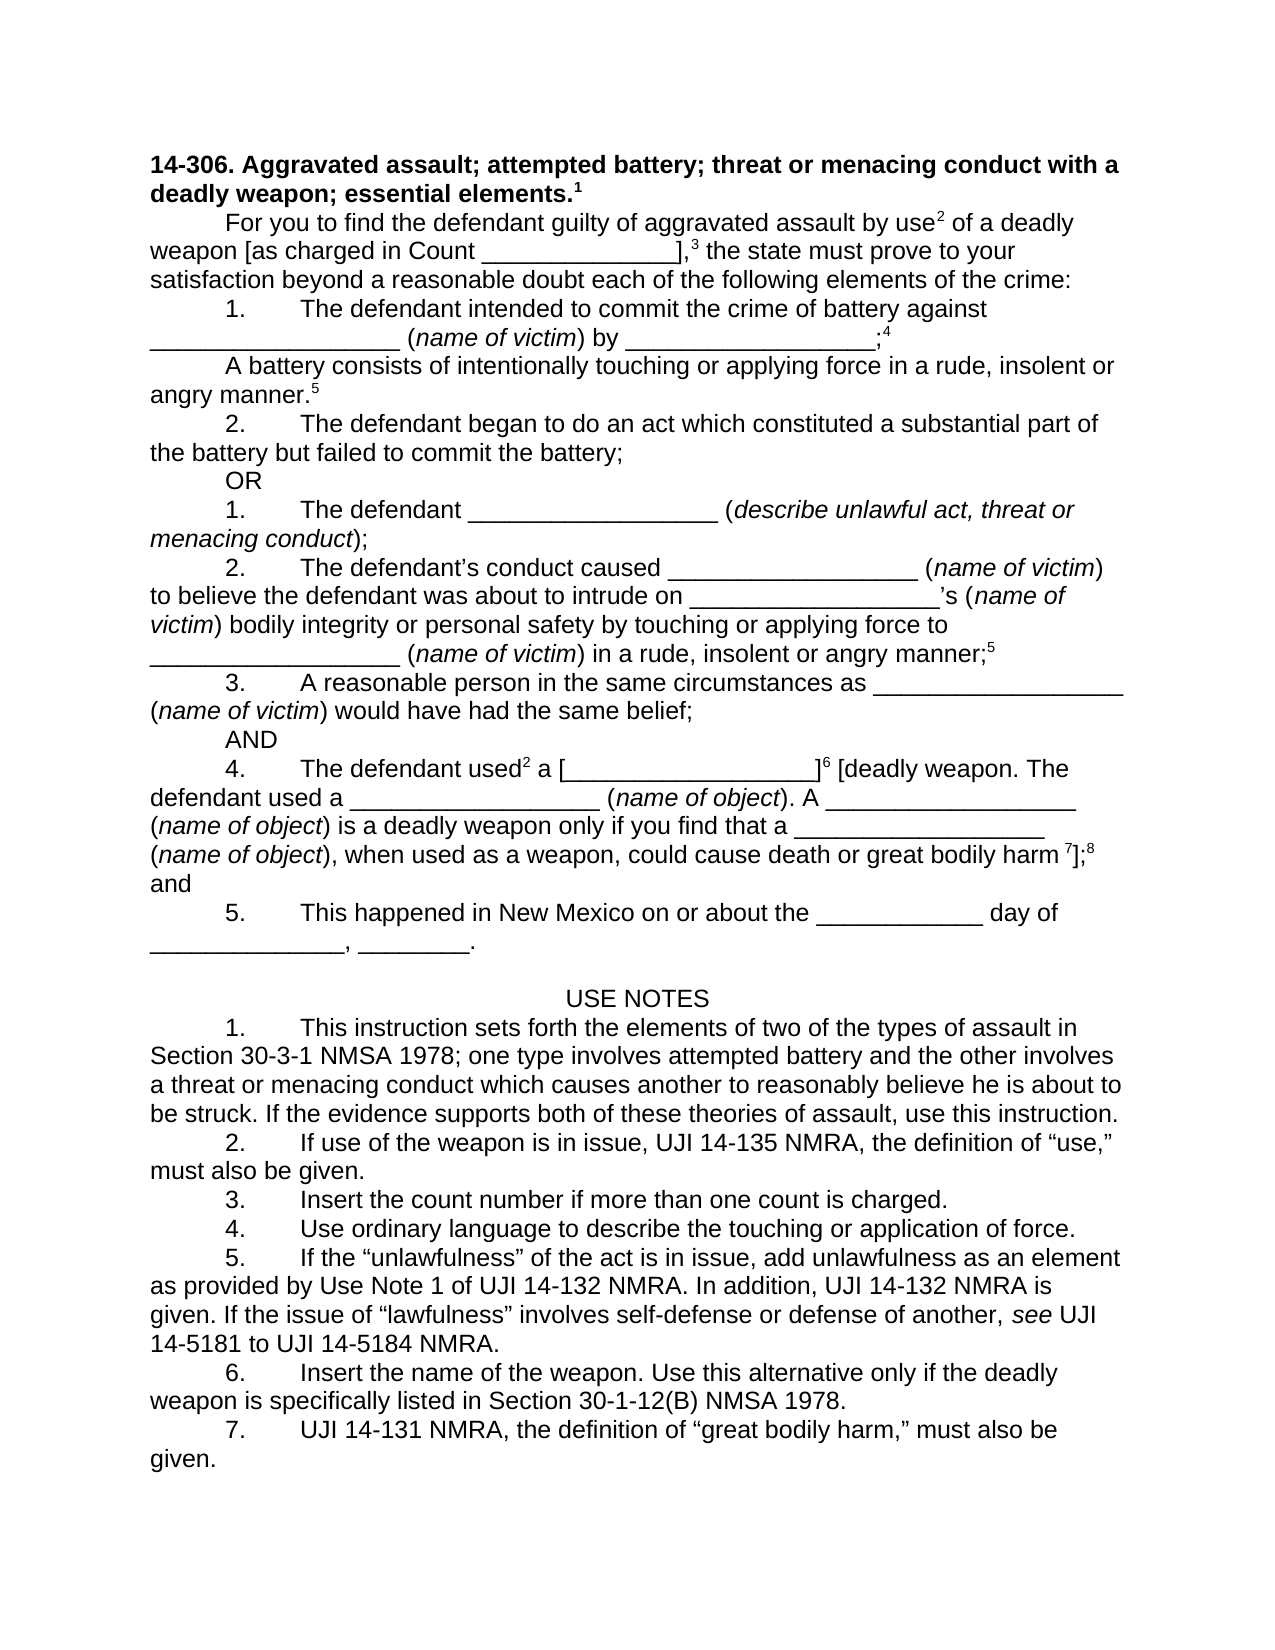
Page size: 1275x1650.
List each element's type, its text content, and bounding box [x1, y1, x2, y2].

text 1. The defendant intended to commit the crime of battery against __________________ (name of victim) by __________________;4 [150, 294, 1125, 351]
text OR [150, 466, 1125, 495]
text 3. Insert the count number if more than one count is charged. [225, 1185, 1125, 1214]
text 2. If use of the weapon is in issue, UJI 14-135 NMRA, the definition of “use,” must also be given. [150, 1127, 1125, 1185]
text A battery consists of intentionally touching or applying force in a rude, insolent or angry manner.5 [150, 351, 1125, 409]
text 14-306. Aggravated assault; attempted battery; threat or menacing conduct with a deadly weapon; essential elements.1 [150, 150, 1125, 207]
text 2. The defendant began to do an act which constituted a substantial part of the battery but failed to commit the battery; [150, 409, 1125, 466]
text 7. UJI 14-131 NMRA, the definition of “great bodily harm,” must also be given. [150, 1415, 1125, 1472]
text AND [150, 725, 1125, 754]
text 5. If the “unlawfulness” of the act is in issue, add unlawfulness as an element as provided by Use Note 1 of UJI 14-132 NMRA. In addition, UJI 14-132 NMRA is given. If the issue of “lawfulness” involves self-defense or defense of another, see UJI 14-5181 to UJI 14-5184 NMRA. [150, 1242, 1125, 1357]
text 4. The defendant used2 a [__________________]6 [deadly weapon. The defendant used a __________________ (name of object). A __________________ (name of object) is a deadly weapon only if you find that a __________________ (name of object), when used as a weapon, could cause death or great bodily harm 7];8 and [150, 754, 1125, 897]
text 1. This instruction sets forth the elements of two of the types of assault in Section 30-3-1 NMSA 1978; one type involves attempted battery and the other involves a threat or menacing conduct which causes another to reasonably believe he is about to be struck. If the evidence supports both of these theories of assault, use this instruction. [150, 1012, 1125, 1127]
text 3. A reasonable person in the same circumstances as __________________ (name of victim) would have had the same belief; [150, 667, 1125, 725]
text 6. Insert the name of the weapon. Use this alternative only if the deadly weapon is specifically listed in Section 30-1-12(B) NMSA 1978. [150, 1357, 1125, 1415]
text 5. This happened in New Mexico on or about the ____________ day of ______________, ________. [150, 897, 1125, 955]
text 2. The defendant’s conduct caused __________________ (name of victim) to believe the defendant was about to intrude on __________________’s (name of victim) bodily integrity or personal safety by touching or applying force to __________________ (name of victim) in a rude, insolent or angry manner;5 [150, 552, 1125, 667]
text For you to find the defendant guilty of aggravated assault by use2 of a deadly weapon [as charged in Count ______________],3 the state must prove to your satisfaction beyond a reasonable doubt each of the following elements of the crime: [150, 207, 1125, 294]
text 4. Use ordinary language to describe the touching or application of force. [150, 1214, 1125, 1242]
text 1. The defendant __________________ (describe unlawful act, threat or menacing conduct); [150, 495, 1125, 552]
text USE NOTES [150, 984, 1125, 1012]
